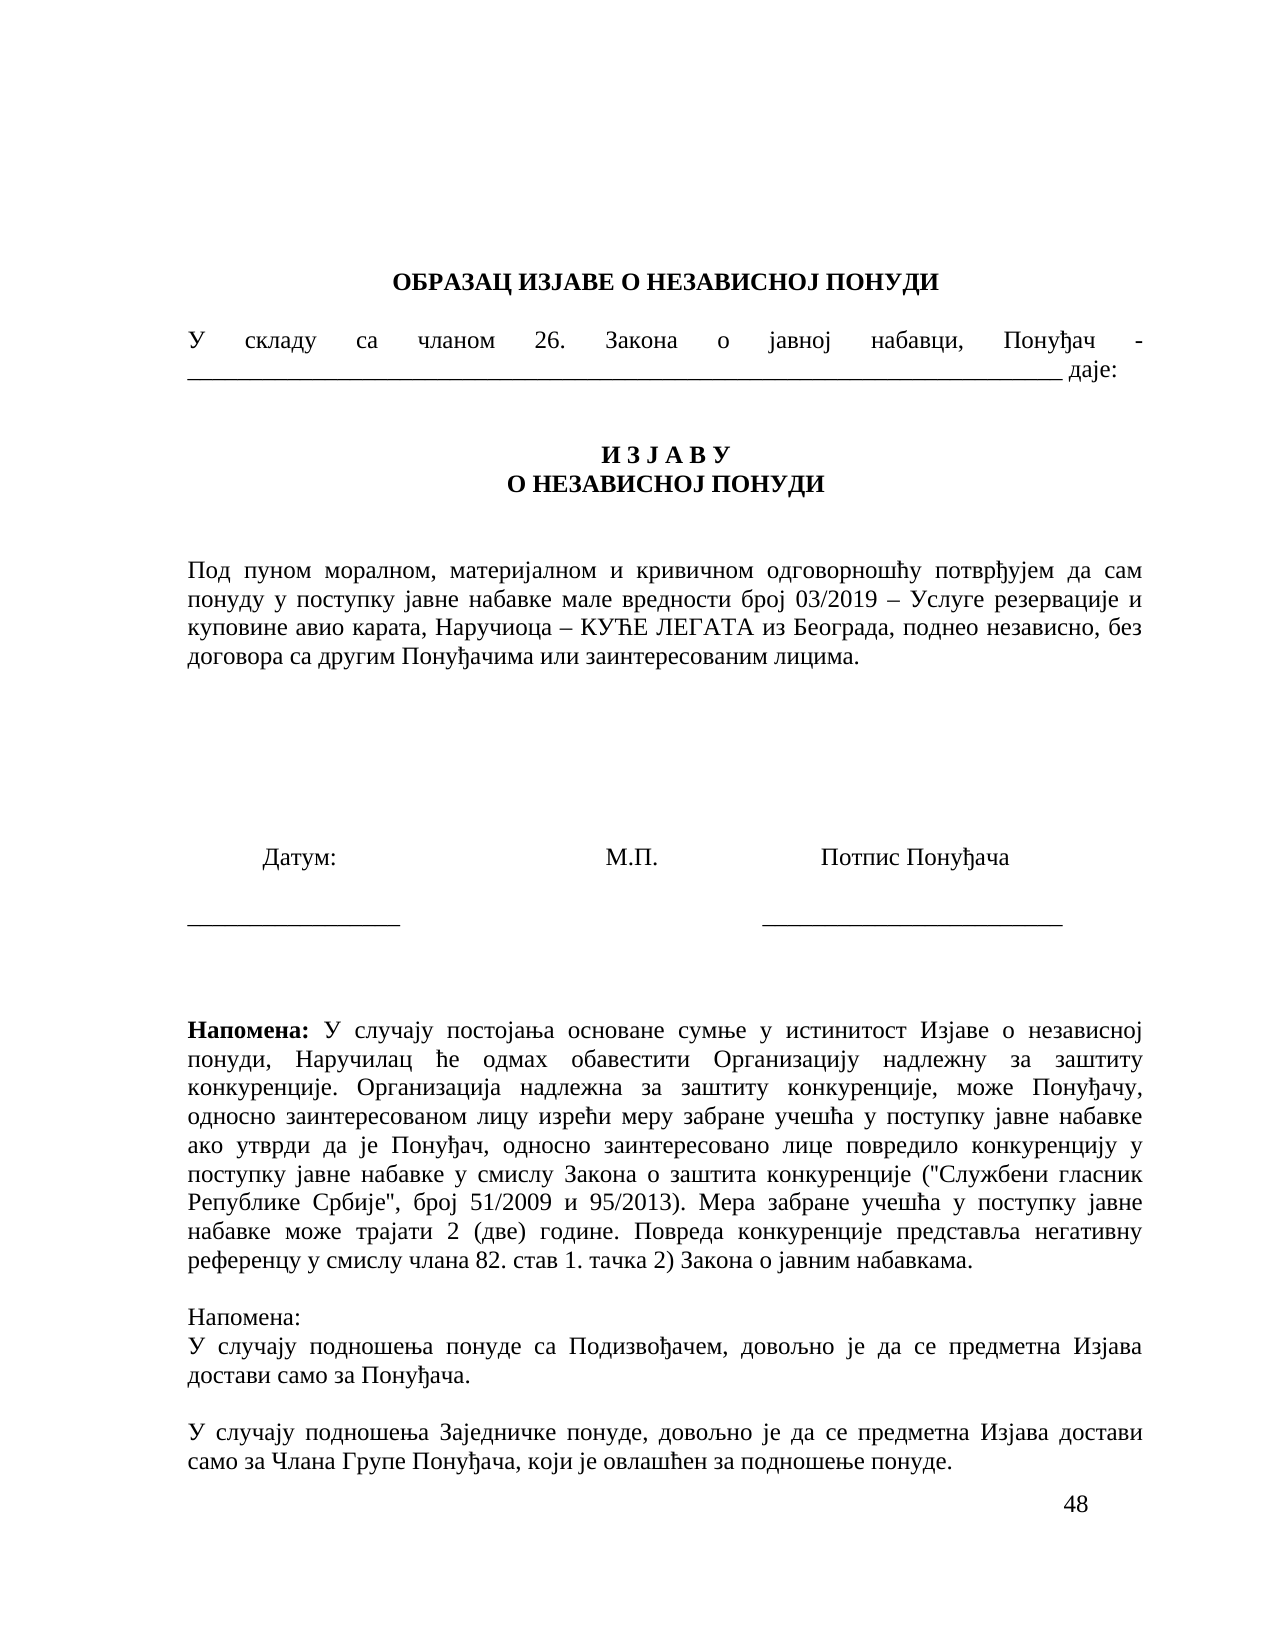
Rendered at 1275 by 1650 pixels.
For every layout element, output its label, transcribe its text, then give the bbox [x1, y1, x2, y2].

text Напомена: У случају постојања основане сумње у истинитост Изјаве о независној понуди, Наручилац ће одмах обавестити Организацију надлежну за заштиту конкуренције. Организација надлежна за заштиту конкуренције, може Понуђачу, односно заинтересованом лицу изрећи меру забране учешћа у поступку јавне набавке ако утврди да је Понуђач, односно заинтересовано лице повредило конкуренцију у поступку јавне набавке у смислу Закона о заштита конкуренције (''Службени гласник Републике Србије'', број 51/2009 и 95/2013). Мера забране учешћа у поступку јавне набавке може трајати 2 (две) године. Повреда конкуренције представља негативну референцу у смислу члана 82. став 1. тачка 2) Закона о јавним набавкама. [187, 1015, 1144, 1274]
text И З Ј А В У [187, 440, 1144, 469]
text Датум: М.П. Потпис Понуђача [187, 842, 1144, 871]
text У складу са чланом 26. Закона о јавној набавци, Понуђач - ______________________________________________________________________ даје: [187, 325, 1144, 382]
text У случају подношења Заједничке понуде, довољно је да се предметна Изјава достави само за Члана Групе Понуђача, који је овлашћен за подношење понуде. [187, 1417, 1144, 1475]
text ОБРАЗАЦ ИЗЈАВЕ О НЕЗАВИСНОЈ ПОНУДИ [187, 267, 1144, 296]
text У случају подношења понуде са Подизвођачем, довољно је да се предметна Изјава достави само за Понуђача. [187, 1331, 1144, 1389]
text _________________ ________________________ [187, 900, 1144, 929]
text Напомена: [187, 1302, 1144, 1331]
text О НЕЗАВИСНОЈ ПОНУДИ [187, 469, 1144, 497]
text Под пуном моралном, материјалном и кривичном одговорношћу потврђујем да сам понуду у поступку јавне набавке мале вредности број 03/2019 – Услуге резервације и куповине авио карата, Наручиоца – КУЋЕ ЛЕГАТА из Београда, поднео независно, без договора са другим Понуђачима или заинтересованим лицима. [187, 555, 1144, 670]
